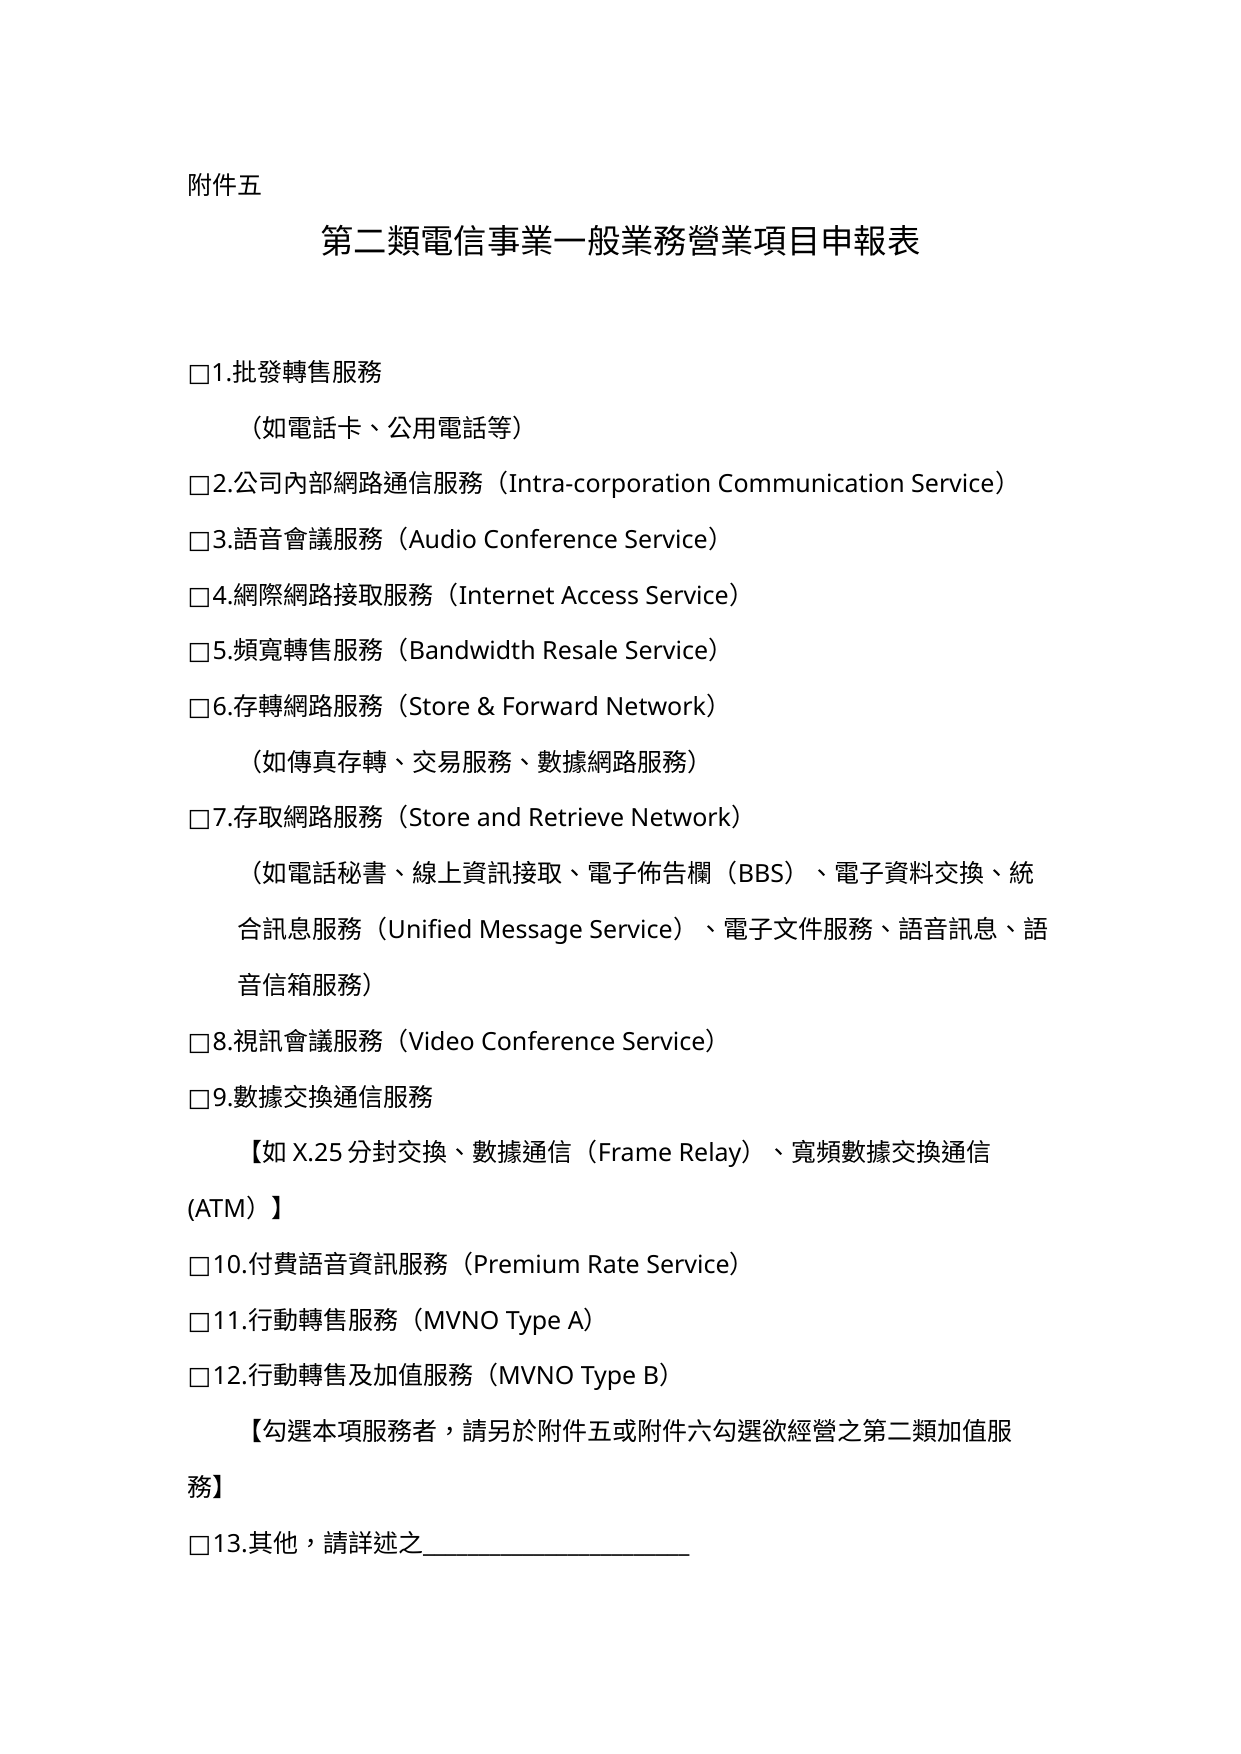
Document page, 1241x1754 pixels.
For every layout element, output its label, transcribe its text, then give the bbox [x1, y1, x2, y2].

list 2.公司內部網路通信服務（Intra-corporation Communication Service） [187, 463, 1053, 501]
text （如電話卡、公用電話等） [187, 408, 1053, 445]
text □1.批發轉售服務 [187, 352, 1053, 389]
list 10.付費語音資訊服務（Premium Rate Service） [187, 1244, 1053, 1281]
list 6.存轉網路服務（Store & Forward Network） [187, 686, 1053, 723]
text 【如X.25分封交換、數據通信（Frame Relay）、寬頻數據交換通信(ATM）】 [187, 1132, 1053, 1226]
list 3.語音會議服務（Audio Conference Service） [187, 519, 1053, 556]
list 7.存取網路服務（Store and Retrieve Network） [187, 797, 1053, 834]
text 【勾選本項服務者，請另於附件五或附件六勾選欲經營之第二類加值服務】 [187, 1411, 1053, 1504]
list 8.視訊會議服務（Video Conference Service） [187, 1021, 1053, 1058]
list 4.網際網路接取服務（Internet Access Service） [187, 574, 1053, 612]
list 5.頻寬轉售服務（Bandwidth Resale Service） [187, 630, 1053, 668]
list 13.其他，請詳述之________________________ [187, 1523, 1053, 1560]
text （如傳真存轉、交易服務、數據網路服務） [187, 741, 1053, 779]
text 附件五 [187, 164, 1053, 202]
list 9.數據交換通信服務 [187, 1076, 1053, 1114]
list 11.行動轉售服務（MVNO Type A） [187, 1299, 1053, 1337]
list 12.行動轉售及加值服務（MVNO Type B） [187, 1355, 1053, 1393]
text （如電話秘書、線上資訊接取、電子佈告欄（BBS）、電子資料交換、統合訊息服務（Unified Message Service）、電子文件服務、語音訊息、語音信箱服務） [237, 853, 1053, 1003]
text 第二類電信事業一般業務營業項目申報表 [187, 202, 1053, 277]
